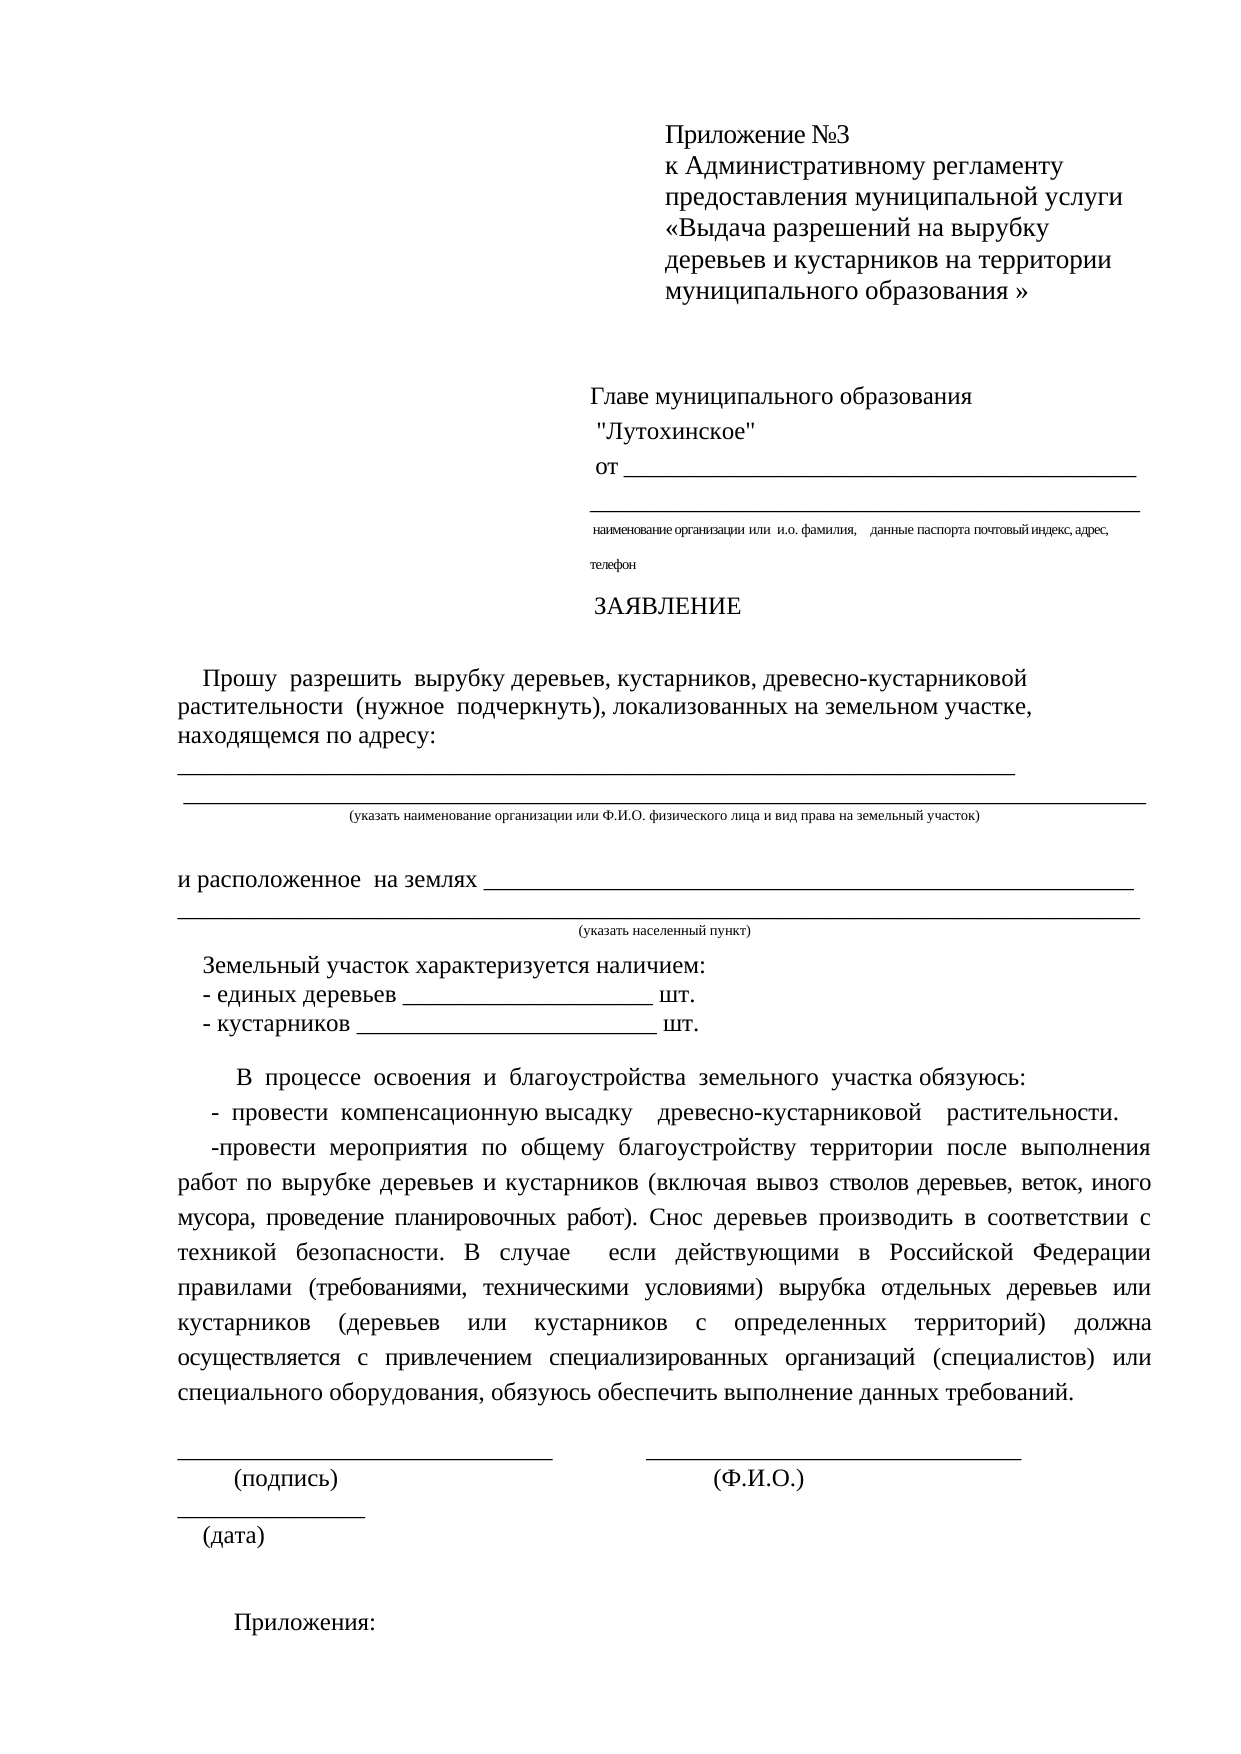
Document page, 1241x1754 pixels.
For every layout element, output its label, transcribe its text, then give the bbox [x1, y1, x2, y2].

text (подпись) (Ф.И.О.) [177, 1463, 1152, 1492]
text Земельный участок характеризуется наличием: [177, 950, 1152, 979]
text от _________________________________________ [590, 445, 1152, 480]
text (дата) [177, 1521, 1152, 1549]
text В процессе освоения и благоустройства земельного участка обязуюсь: [177, 1056, 1152, 1091]
text - провести компенсационную высадку древесно-кустарниковой растительности. [177, 1091, 1152, 1126]
text _____________________________________________________________________________ [177, 893, 1152, 921]
text ЗАЯВЛЕНИЕ [177, 585, 1152, 620]
text ____________________________________________ [590, 480, 1152, 515]
subtitle к Административному регламенту [665, 149, 1152, 180]
text "Лутохинское" [590, 410, 1152, 445]
text Главе муниципального образования [590, 375, 1152, 410]
text _______________ [177, 1492, 1152, 1521]
text (указать населенный пункт) [177, 921, 1152, 950]
text ______________________________ ______________________________ [177, 1434, 1152, 1463]
text _____________________________________________________________________________ (указать наименование организации или Ф.И.О. физического лица и вид права на земельный участок) [177, 778, 1152, 835]
text -провести мероприятия по общему благоустройству территории после выполнения работ по вырубке деревьев и кустарников (включая вывоз стволов деревьев, веток, иного мусора, проведение планировочных работ). Снос деревьев производить в соответствии с техникой безопасности. В случае если действующими в Российской Федерации правилами (требованиями, техническими условиями) вырубка отдельных деревьев или кустарников (деревьев или кустарников с определенных территорий) должна осуществляется с привлечением специализированных организаций (специалистов) или специального оборудования, обязуюсь обеспечить выполнение данных требований. [177, 1126, 1152, 1406]
text Прошу разрешить вырубку деревьев, кустарников, древесно-кустарниковой растительности (нужное подчеркнуть), локализованных на земельном участке, находящемся по адресу: ___________________________________________________________________ [177, 663, 1152, 778]
text наименование организации или и.о. фамилия, данные паспорта почтовый индекс, адрес, телефон [590, 515, 1152, 585]
text и расположенное на землях ____________________________________________________ [177, 864, 1152, 893]
subtitle Приложение №3 [665, 118, 1152, 149]
text предоставления муниципальной услуги «Выдача разрешений на вырубку деревьев и кустарников на территории муниципального образования » [665, 180, 1152, 305]
text - кустарников ________________________ шт. [177, 1008, 1152, 1036]
text - единых деревьев ____________________ шт. [177, 979, 1152, 1008]
text Приложения: [177, 1607, 1152, 1636]
